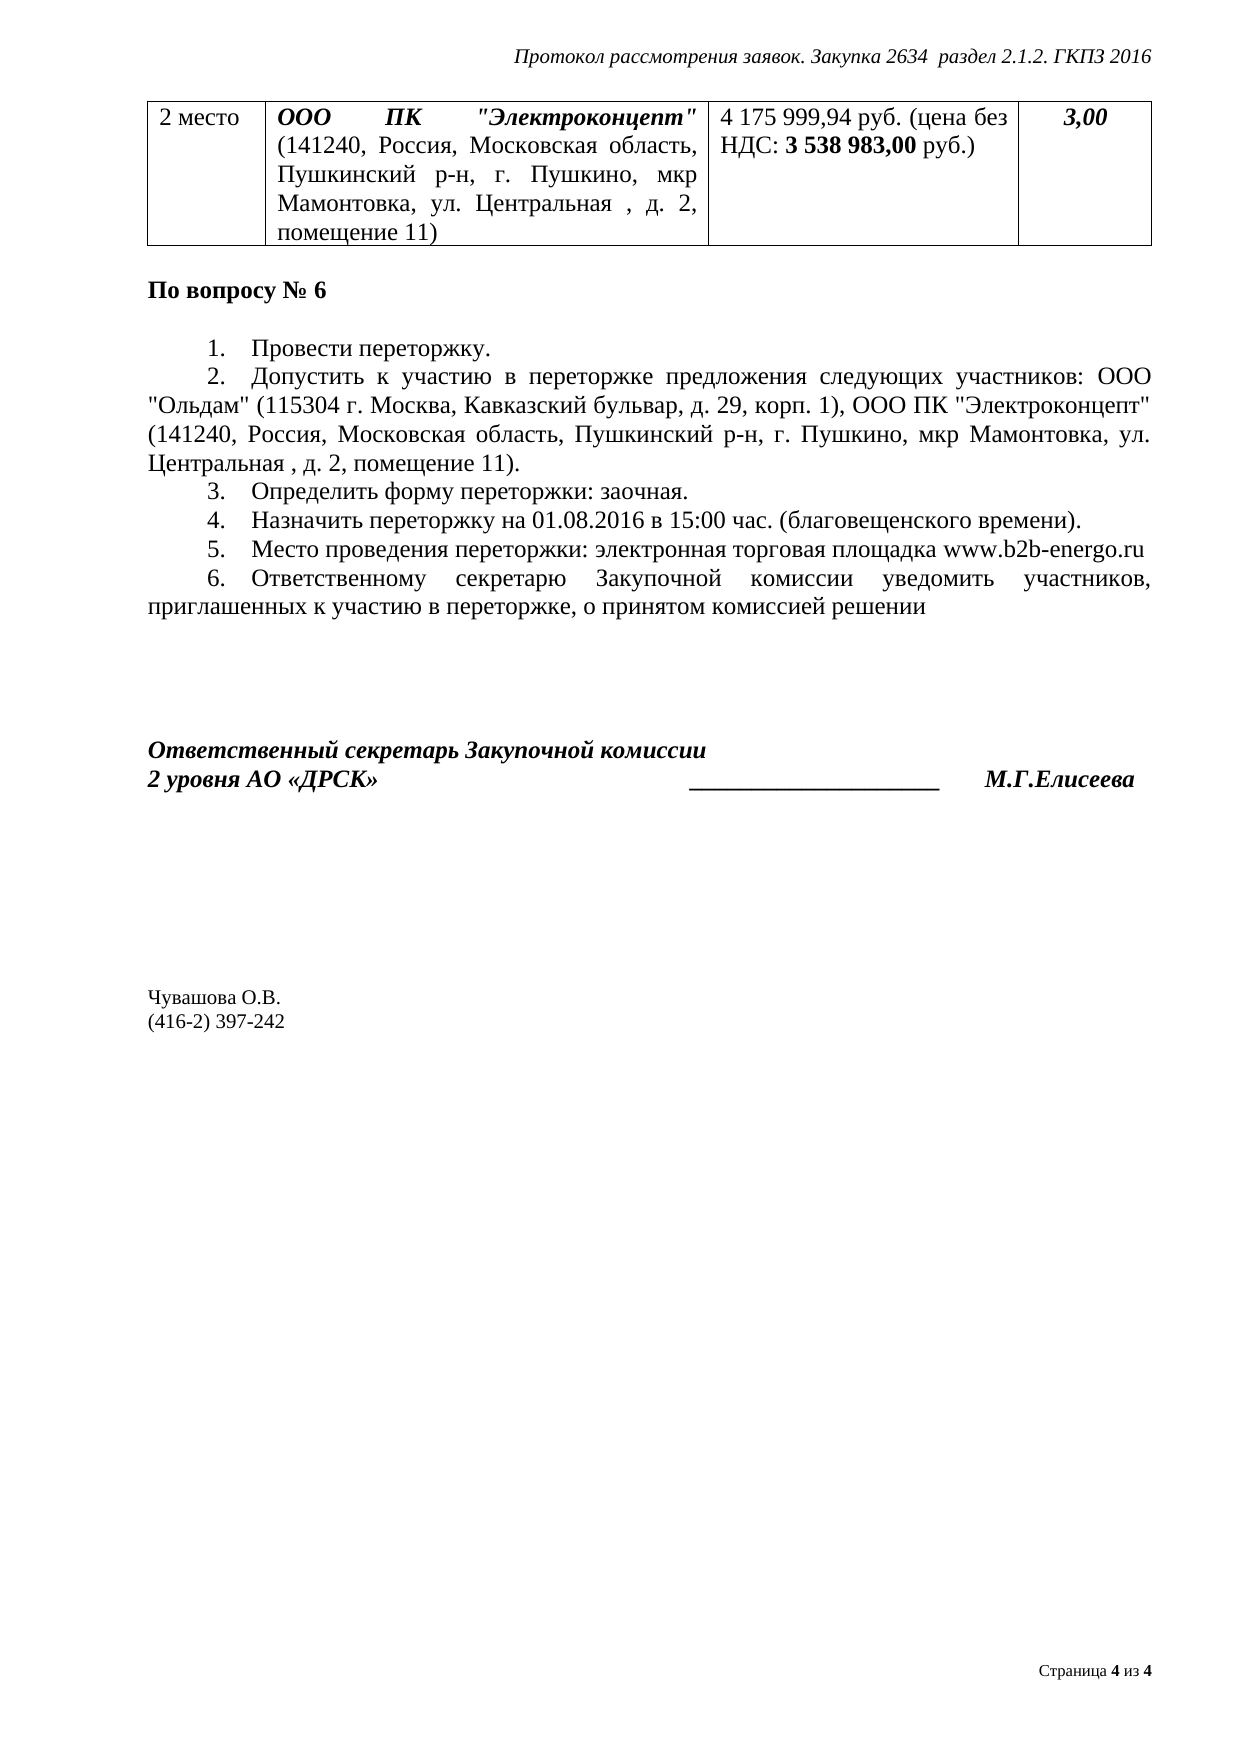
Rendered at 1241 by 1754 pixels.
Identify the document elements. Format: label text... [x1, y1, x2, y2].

list Допустить к участию в переторжке предложения следующих участников: ООО "Ольдам" (115304 г. Москва, Кавказский бульвар, д. 29, корп. 1), ООО ПК "Электроконцепт" (141240, Россия, Московская область, Пушкинский р-н, г. Пушкино, мкр Мамонтовка, ул. Центральная , д. 2, помещение 11). [148, 361, 1152, 476]
table_cell 4 175 999,94 руб. (цена без НДС: 3 538 983,00 руб.) [709, 102, 1018, 245]
list Провести переторжку. [148, 333, 1152, 361]
text 2 уровня АО «ДРСК» ____________________ М.Г.Елисеева [148, 764, 1152, 793]
table_cell ООО ПК "Электроконцепт" (141240, Россия, Московская область, Пушкинский р-н, г. Пушкино, мкр Мамонтовка, ул. Центральная , д. 2, помещение 11) [266, 102, 708, 245]
text (416-2) 397-242 [148, 1009, 1152, 1033]
list Место проведения переторжки: электронная торговая площадка www.b2b-energo.ru [148, 534, 1152, 563]
table_cell 3,00 [1019, 102, 1151, 245]
table_cell 2 место [148, 102, 265, 245]
list Ответственному секретарю Закупочной комиссии уведомить участников, приглашенных к участию в переторжке, о принятом комиссией решении [148, 563, 1152, 620]
list Назначить переторжку на 01.08.2016 в 15:00 час. (благовещенского времени). [148, 505, 1152, 534]
text Чувашова О.В. [148, 985, 1152, 1009]
text По вопросу № 6 [148, 275, 1152, 304]
list Определить форму переторжки: заочная. [148, 476, 1152, 505]
text Ответственный секретарь Закупочной комиссии [148, 735, 1152, 764]
